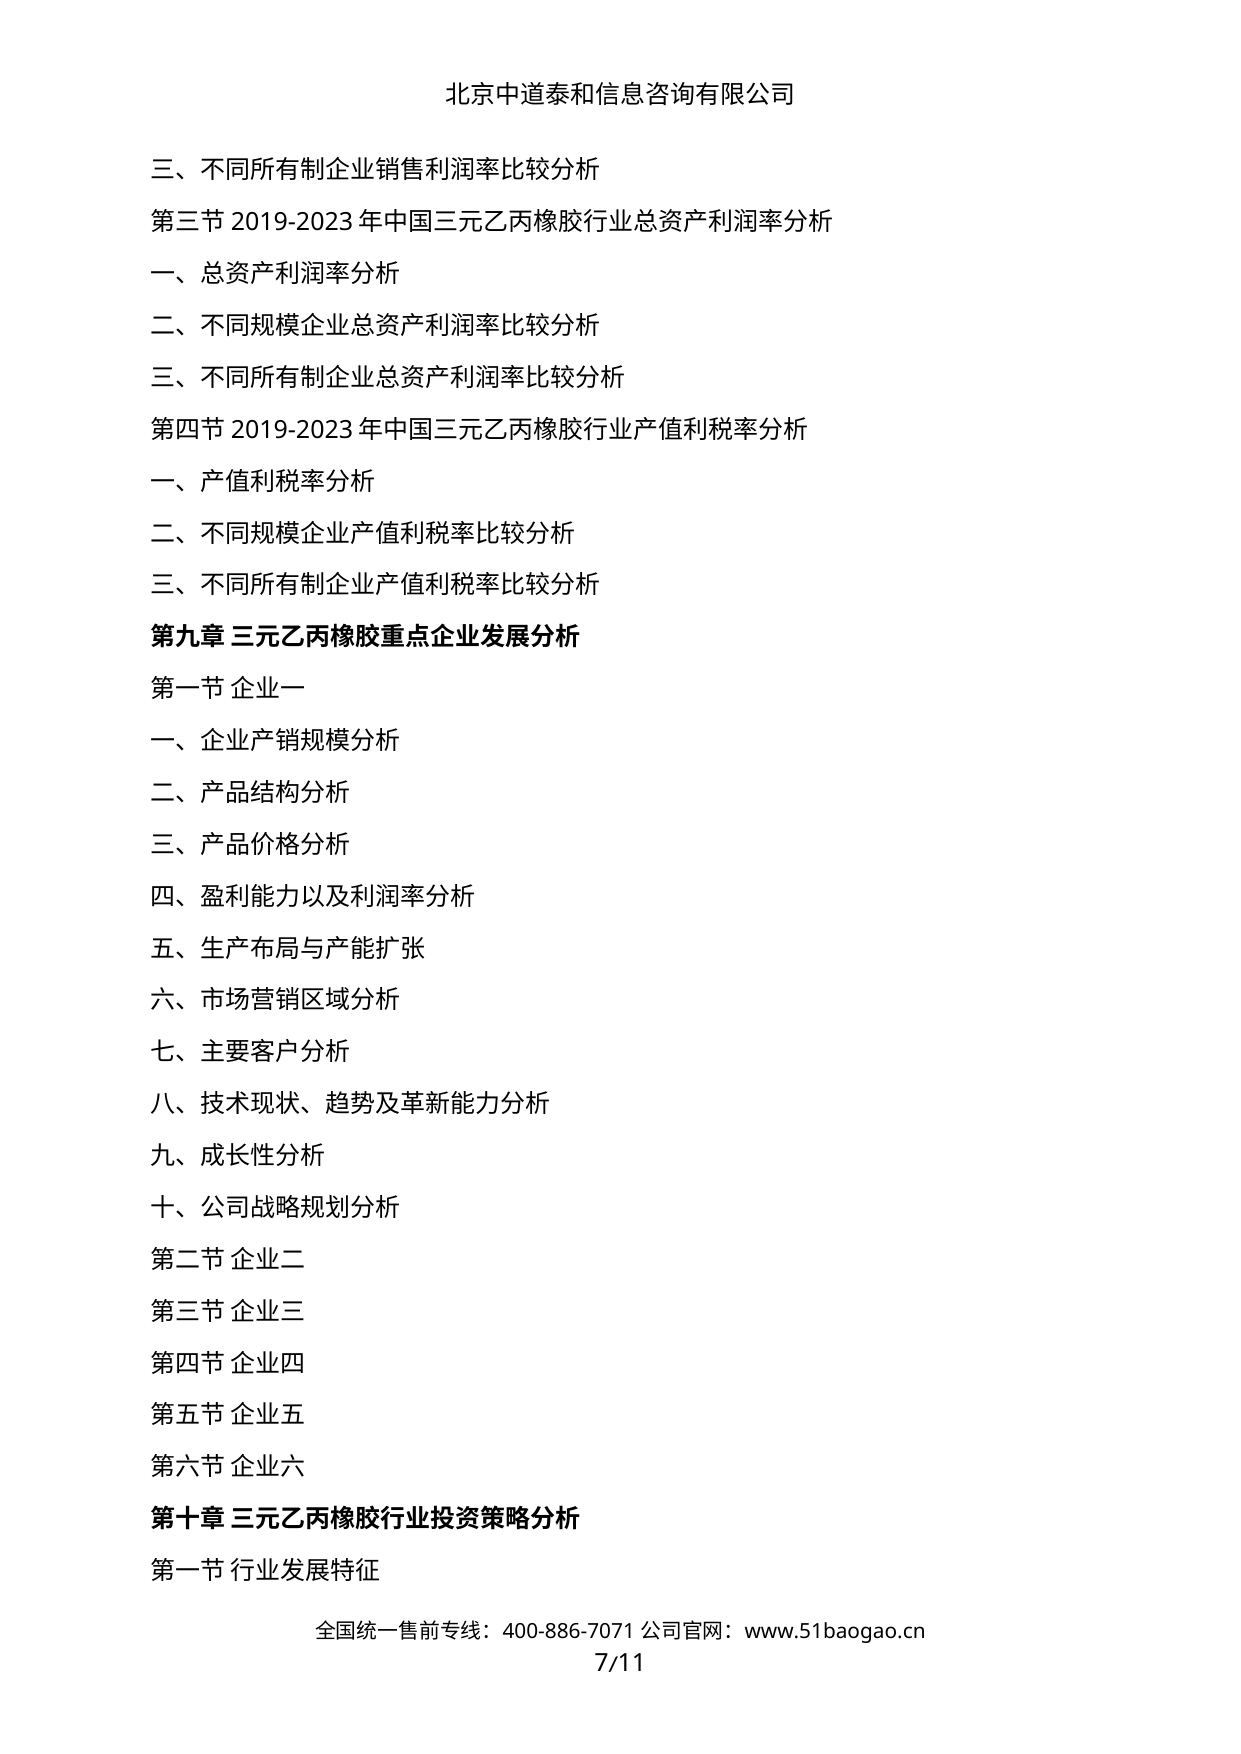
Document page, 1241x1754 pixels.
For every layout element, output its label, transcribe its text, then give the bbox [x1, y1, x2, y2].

text 六、市场营销区域分析 [150, 980, 1090, 1016]
text 第六节 企业六 [150, 1447, 1090, 1483]
text 第四节 企业四 [150, 1343, 1090, 1379]
text 第五节 企业五 [150, 1395, 1090, 1431]
text 十、公司战略规划分析 [150, 1187, 1090, 1224]
text 一、总资产利润率分析 [150, 254, 1090, 290]
text 五、生产布局与产能扩张 [150, 928, 1090, 964]
text 三、不同所有制企业销售利润率比较分析 [150, 150, 1090, 186]
text 第一节 企业一 [150, 669, 1090, 705]
text 一、企业产销规模分析 [150, 721, 1090, 757]
text 第三节 企业三 [150, 1291, 1090, 1327]
text 三、产品价格分析 [150, 824, 1090, 861]
text 第九章 三元乙丙橡胶重点企业发展分析 [150, 617, 1090, 653]
text 九、成长性分析 [150, 1136, 1090, 1172]
text 三、不同所有制企业总资产利润率比较分析 [150, 357, 1090, 394]
text 三、不同所有制企业产值利税率比较分析 [150, 565, 1090, 601]
text 一、产值利税率分析 [150, 461, 1090, 497]
text 第一节 行业发展特征 [150, 1551, 1090, 1587]
text 四、盈利能力以及利润率分析 [150, 876, 1090, 912]
text 第三节 2019-2023年中国三元乙丙橡胶行业总资产利润率分析 [150, 202, 1090, 238]
text 七、主要客户分析 [150, 1032, 1090, 1068]
text 八、技术现状、趋势及革新能力分析 [150, 1084, 1090, 1120]
text 二、不同规模企业产值利税率比较分析 [150, 513, 1090, 549]
text 第二节 企业二 [150, 1239, 1090, 1276]
text 二、不同规模企业总资产利润率比较分析 [150, 306, 1090, 342]
text 二、产品结构分析 [150, 772, 1090, 809]
text 第四节 2019-2023年中国三元乙丙橡胶行业产值利税率分析 [150, 409, 1090, 446]
text 第十章 三元乙丙橡胶行业投资策略分析 [150, 1499, 1090, 1535]
